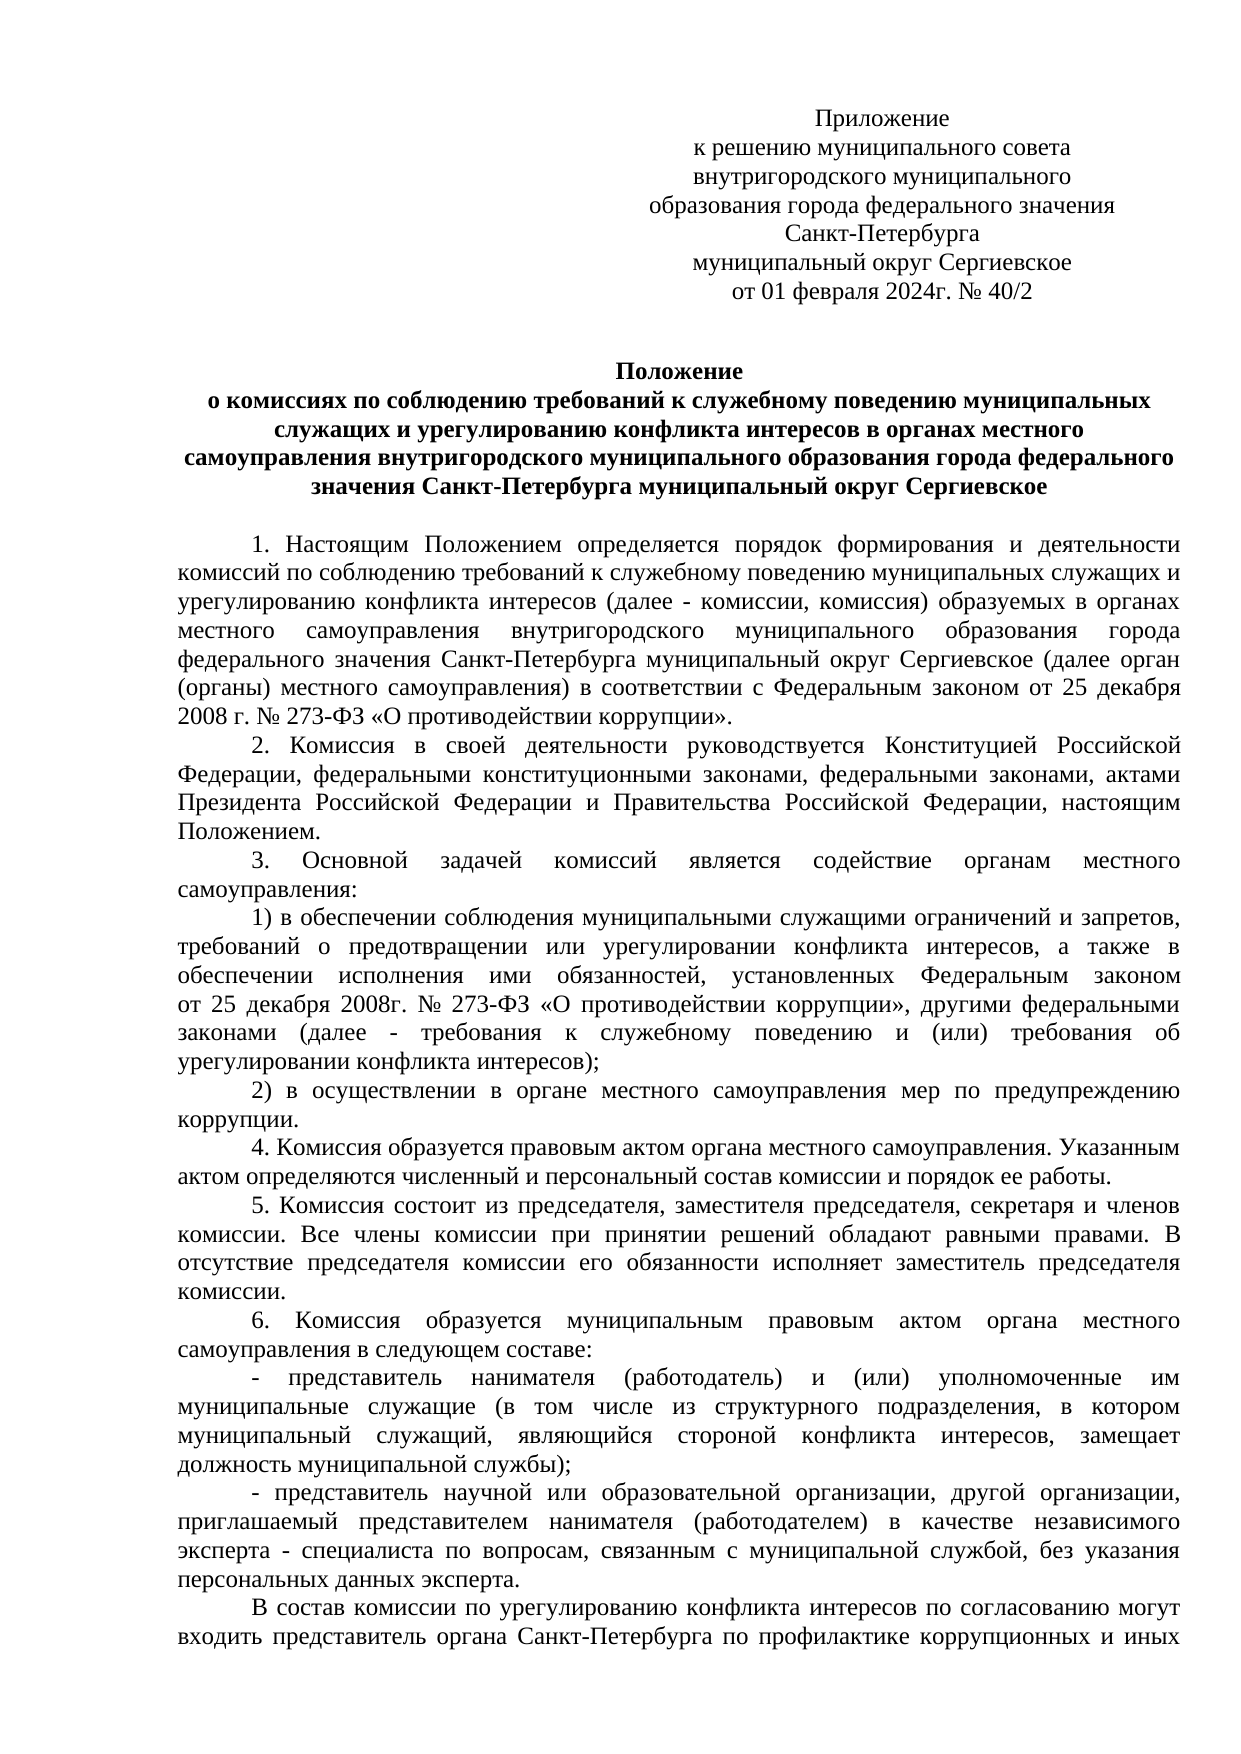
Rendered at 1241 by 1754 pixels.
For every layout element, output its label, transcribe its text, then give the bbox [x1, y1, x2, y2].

text Приложение [583, 103, 1181, 132]
text 2. Комиссия в своей деятельности руководствуется Конституцией Российской Федерации, федеральными конституционными законами, федеральными законами, актами Президента Российской Федерации и Правительства Российской Федерации, настоящим Положением. [177, 730, 1181, 845]
text муниципальный округ Сергиевское [583, 247, 1181, 276]
text образования города федерального значения [583, 190, 1181, 218]
text 1) в обеспечении соблюдения муниципальными служащими ограничений и запретов, требований о предотвращении или урегулировании конфликта интересов, а также в обеспечении исполнения ими обязанностей, установленных Федеральным законом от 25 декабря 2008г. № 273-ФЗ «О противодействии коррупции», другими федеральными законами (далее - требования к служебному поведению и (или) требования об урегулировании конфликта интересов); [177, 902, 1181, 1075]
text Положение [177, 356, 1181, 385]
text - представитель научной или образовательной организации, другой организации, приглашаемый представителем нанимателя (работодателем) в качестве независимого эксперта - специалиста по вопросам, связанным с муниципальной службой, без указания персональных данных эксперта. [177, 1477, 1181, 1592]
text 6. Комиссия образуется муниципальным правовым актом органа местного самоуправления в следующем составе: [177, 1305, 1181, 1362]
text о комиссиях по соблюдению требований к служебному поведению муниципальных служащих и урегулированию конфликта интересов в органах местного самоуправления внутригородского муниципального образования города федерального значения Санкт-Петербурга муниципальный округ Сергиевское [177, 385, 1181, 500]
text Санкт-Петербурга [583, 218, 1181, 247]
text 2) в осуществлении в органе местного самоуправления мер по предупреждению коррупции. [177, 1075, 1181, 1132]
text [177, 1592, 1181, 1650]
text 3. Основной задачей комиссий является содействие органам местного самоуправления: [177, 845, 1181, 902]
text от 01 февраля 2024г. № 40/2 [583, 276, 1181, 305]
text 1. Настоящим Положением определяется порядок формирования и деятельности комиссий по соблюдению требований к служебному поведению муниципальных служащих и урегулированию конфликта интересов (далее - комиссии, комиссия) образуемых в органах местного самоуправления внутригородского муниципального образования города федерального значения Санкт-Петербурга муниципальный округ Сергиевское (далее орган (органы) местного самоуправления) в соответствии с Федеральным законом от 25 декабря 2008 г. № 273-ФЗ «О противодействии коррупции». [177, 529, 1181, 730]
text 4. Комиссия образуется правовым актом органа местного самоуправления. Указанным актом определяются численный и персональный состав комиссии и порядок ее работы. [177, 1132, 1181, 1190]
text к решению муниципального совета [583, 132, 1181, 161]
text - представитель нанимателя (работодатель) и (или) уполномоченные им муниципальные служащие (в том числе из структурного подразделения, в котором муниципальный служащий, являющийся стороной конфликта интересов, замещает должность муниципальной службы); [177, 1362, 1181, 1477]
text внутригородского муниципального [583, 161, 1181, 190]
text 5. Комиссия состоит из председателя, заместителя председателя, секретаря и членов комиссии. Все члены комиссии при принятии решений обладают равными правами. В отсутствие председателя комиссии его обязанности исполняет заместитель председателя комиссии. [177, 1190, 1181, 1305]
